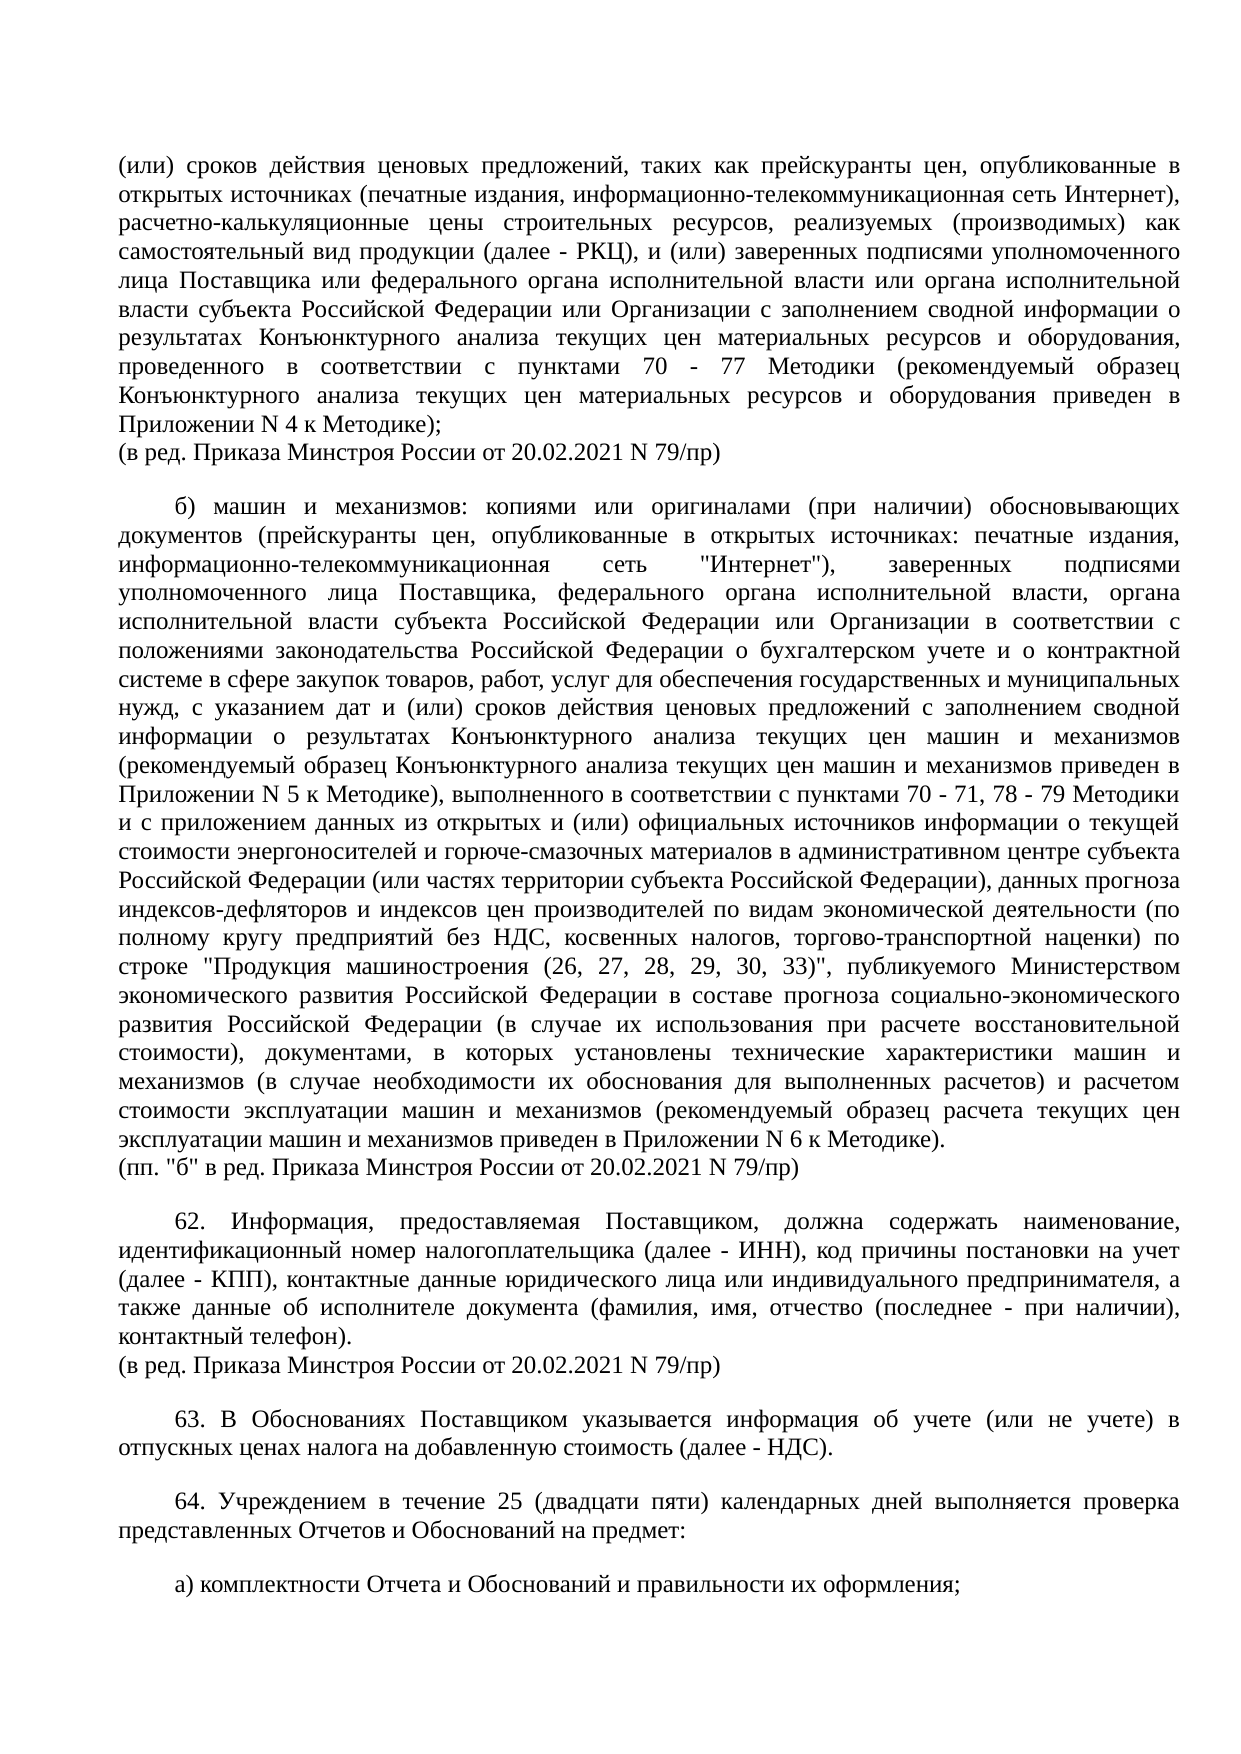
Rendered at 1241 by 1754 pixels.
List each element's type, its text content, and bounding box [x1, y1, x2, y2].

text 64. Учреждением в течение 25 (двадцати пяти) календарных дней выполняется проверка представленных Отчетов и Обоснований на предмет: [118, 1486, 1181, 1544]
text 62. Информация, предоставляемая Поставщиком, должна содержать наименование, идентификационный номер налогоплательщика (далее - ИНН), код причины постановки на учет (далее - КПП), контактные данные юридического лица или индивидуального предпринимателя, а также данные об исполнителе документа (фамилия, имя, отчество (последнее - при наличии), контактный телефон). [118, 1206, 1181, 1350]
text 63. В Обоснованиях Поставщиком указывается информация об учете (или не учете) в отпускных ценах налога на добавленную стоимость (далее - НДС). [118, 1404, 1181, 1461]
text (в ред. Приказа Минстроя России от 20.02.2021 N 79/пр) [118, 437, 1181, 466]
text б) машин и механизмов: копиями или оригиналами (при наличии) обосновывающих документов (прейскуранты цен, опубликованные в открытых источниках: печатные издания, информационно-телекоммуникационная сеть "Интернет"), заверенных подписями уполномоченного лица Поставщика, федерального органа исполнительной власти, органа исполнительной власти субъекта Российской Федерации или Организации в соответствии с положениями законодательства Российской Федерации о бухгалтерском учете и о контрактной системе в сфере закупок товаров, работ, услуг для обеспечения государственных и муниципальных нужд, с указанием дат и (или) сроков действия ценовых предложений с заполнением сводной информации о результатах Конъюнктурного анализа текущих цен машин и механизмов (рекомендуемый образец Конъюнктурного анализа текущих цен машин и механизмов приведен в Приложении N 5 к Методике), выполненного в соответствии с пунктами 70 - 71, 78 - 79 Методики и с приложением данных из открытых и (или) официальных источников информации о текущей стоимости энергоносителей и горюче-смазочных материалов в административном центре субъекта Российской Федерации (или частях территории субъекта Российской Федерации), данных прогноза индексов-дефляторов и индексов цен производителей по видам экономической деятельности (по полному кругу предприятий без НДС, косвенных налогов, торгово-транспортной наценки) по строке "Продукция машиностроения (26, 27, 28, 29, 30, 33)", публикуемого Министерством экономического развития Российской Федерации в составе прогноза социально-экономического развития Российской Федерации (в случае их использования при расчете восстановительной стоимости), документами, в которых установлены технические характеристики машин и механизмов (в случае необходимости их обоснования для выполненных расчетов) и расчетом стоимости эксплуатации машин и механизмов (рекомендуемый образец расчета текущих цен эксплуатации машин и механизмов приведен в Приложении N 6 к Методике). [118, 491, 1181, 1152]
text (в ред. Приказа Минстроя России от 20.02.2021 N 79/пр) [118, 1350, 1181, 1379]
text а) комплектности Отчета и Обоснований и правильности их оформления; [118, 1569, 1181, 1597]
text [118, 150, 1181, 437]
text (пп. "б" в ред. Приказа Минстроя России от 20.02.2021 N 79/пр) [118, 1152, 1181, 1181]
